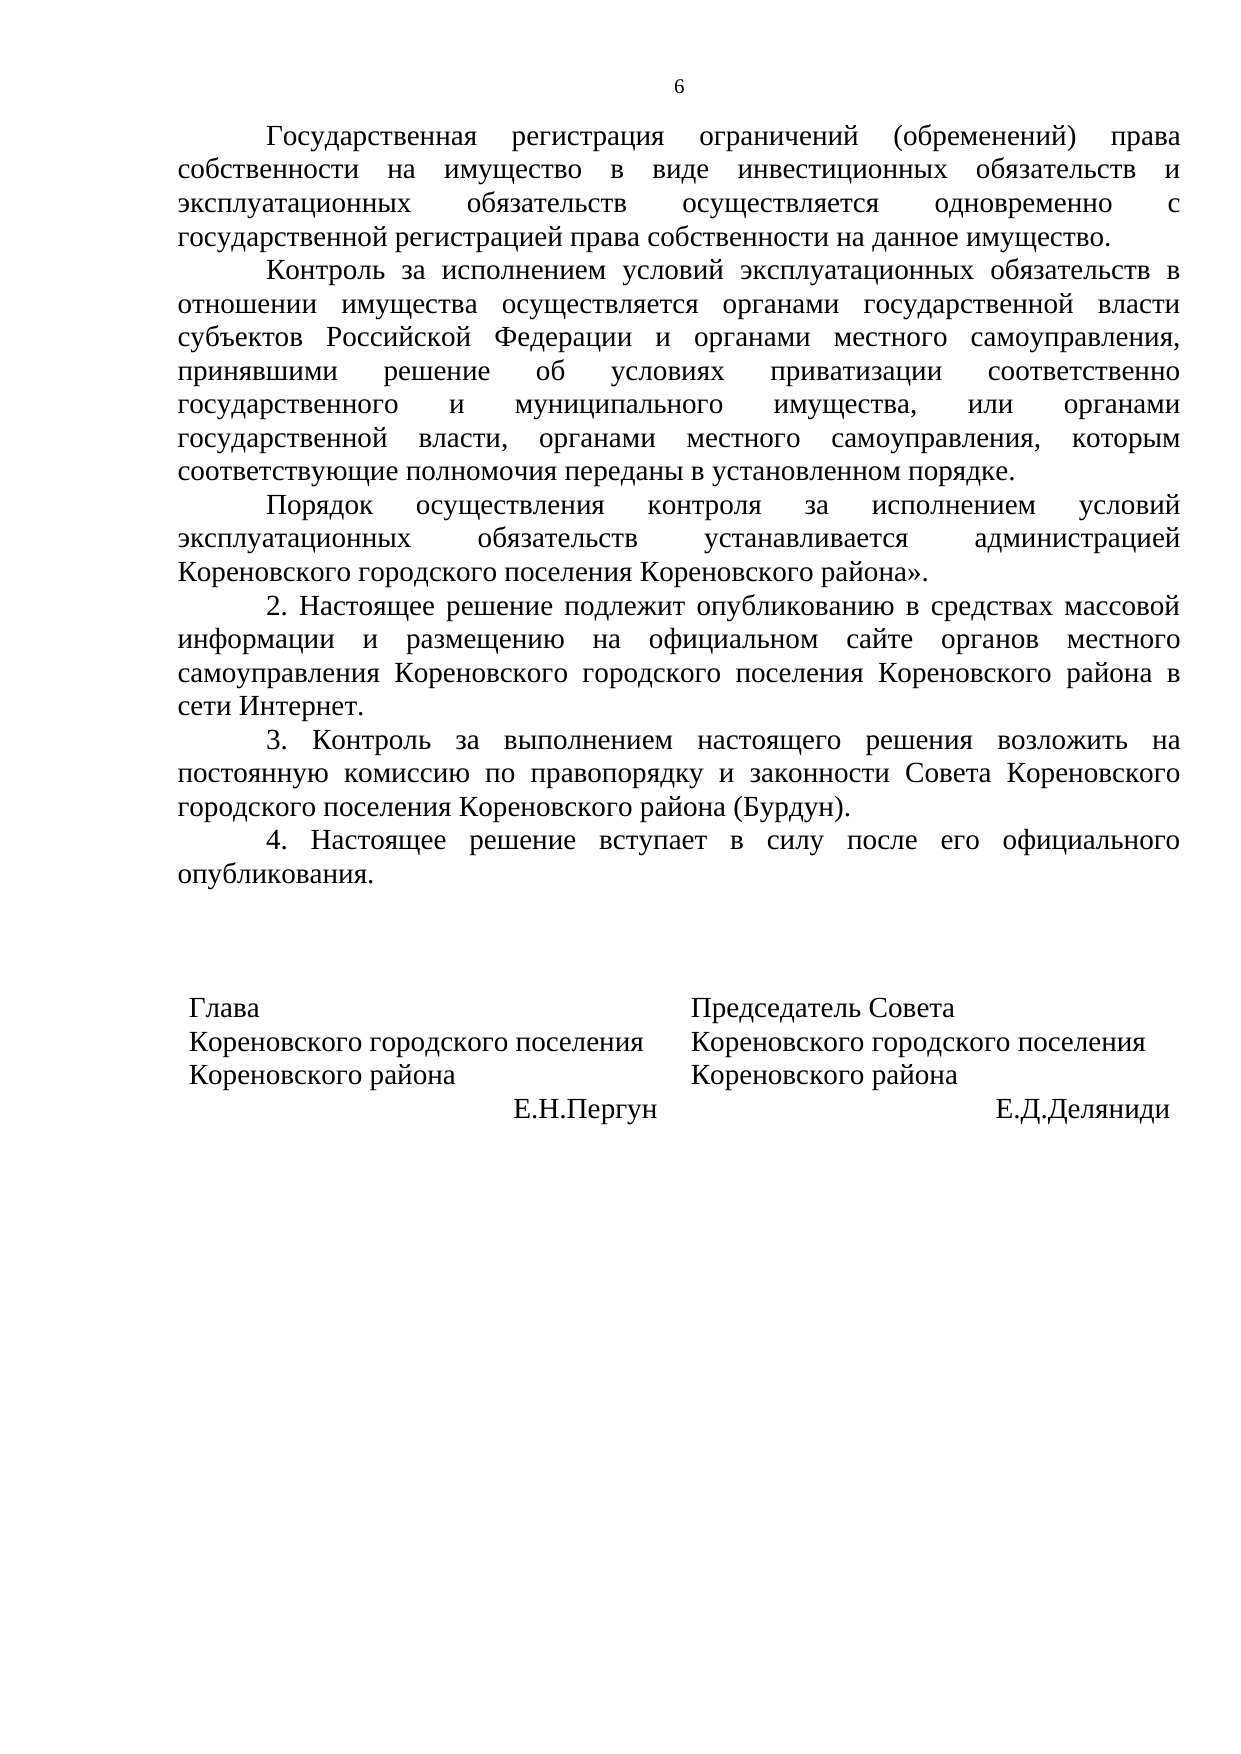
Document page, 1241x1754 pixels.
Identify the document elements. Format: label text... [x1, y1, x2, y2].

table_header Председатель Совета Кореновского городского поселения Кореновского района Е.Д.Деляниди [679, 990, 1181, 1124]
text Государственная регистрация ограничений (обременений) права собственности на имущество в виде инвестиционных обязательств и эксплуатационных обязательств осуществляется одновременно с государственной регистрацией права собственности на данное имущество. [177, 118, 1181, 252]
table_header Глава Кореновского городского поселения Кореновского района Е.Н.Пергун [177, 990, 679, 1124]
text Контроль за исполнением условий эксплуатационных обязательств в отношении имущества осуществляется органами государственной власти субъектов Российской Федерации и органами местного самоуправления, принявшими решение об условиях приватизации соответственно государственного и муниципального имущества, или органами государственной власти, органами местного самоуправления, которым соответствующие полномочия переданы в установленном порядке. [177, 252, 1181, 487]
text 2. Настоящее решение подлежит опубликованию в средствах массовой информации и размещению на официальном сайте органов местного самоуправления Кореновского городского поселения Кореновского района в сети Интернет. [177, 588, 1181, 722]
text Порядок осуществления контроля за исполнением условий эксплуатационных обязательств устанавливается администрацией Кореновского городского поселения Кореновского района». [177, 487, 1181, 588]
text 3. Контроль за выполнением настоящего решения возложить на постоянную комиссию по правопорядку и законности Совета Кореновского городского поселения Кореновского района (Бурдун). [177, 722, 1181, 822]
text 4. Настоящее решение вступает в силу после его официального опубликования. [177, 822, 1181, 889]
